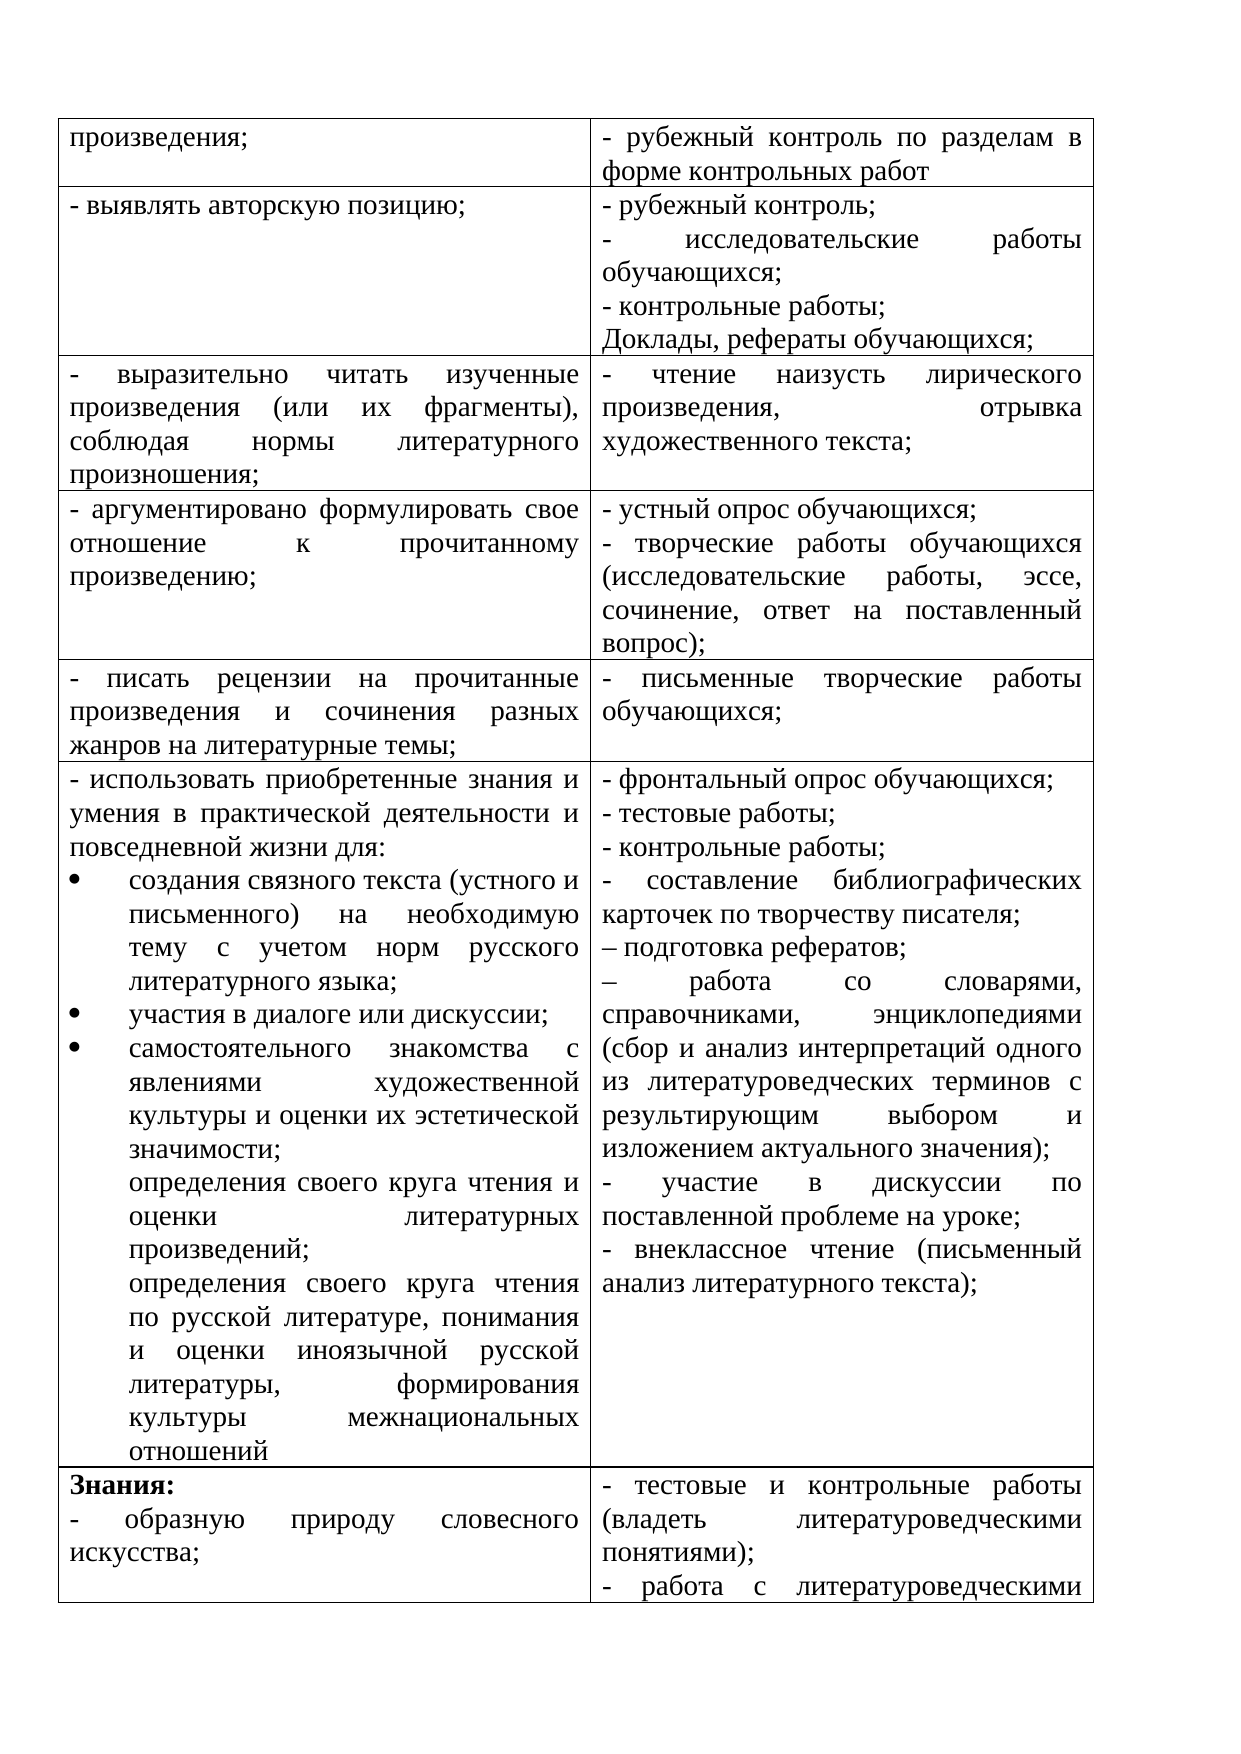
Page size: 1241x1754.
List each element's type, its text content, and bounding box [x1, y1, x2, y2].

table_cell - чтение наизусть лирического произведения, отрывка художественного текста; [591, 356, 1093, 490]
table_cell - использовать приобретенные знания и умения в практической деятельности и повседневной жизни для: создания связного текста (устного и письменного) на необходимую тему с учетом норм русского литературного языка; участия в диалоге или дискуссии; самостоятельного знакомства с явлениями художественной культуры и оценки их эстетической значимости; определения своего круга чтения и оценки литературных произведений; определения своего круга чтения по русской литературе, понимания и оценки иноязычной русской литературы, формирования культуры межнациональных отношений [59, 762, 590, 1466]
table_cell - фронтальный опрос обучающихся; - тестовые работы; - контрольные работы; - составление библиографических карточек по творчеству писателя; – подготовка рефератов; – работа со словарями, справочниками, энциклопедиями (сбор и анализ интерпретаций одного из литературоведческих терминов с результирующим выбором и изложением актуального значения); - участие в дискуссии по поставленной проблеме на уроке; - внеклассное чтение (письменный анализ литературного текста); [591, 762, 1093, 1466]
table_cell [59, 1468, 590, 1602]
table_cell - аргументировано формулировать свое отношение к прочитанному произведению; [59, 491, 590, 659]
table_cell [591, 119, 1093, 186]
table_cell - рубежный контроль; - исследовательские работы обучающихся; - контрольные работы; Доклады, рефераты обучающихся; [591, 187, 1093, 355]
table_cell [591, 1468, 1093, 1602]
table_cell - письменные творческие работы обучающихся; [591, 660, 1093, 761]
table_cell - выразительно читать изученные произведения (или их фрагменты), соблюдая нормы литературного произношения; [59, 356, 590, 490]
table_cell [59, 119, 590, 186]
table_cell - выявлять авторскую позицию; [59, 187, 590, 355]
table_cell - устный опрос обучающихся; - творческие работы обучающихся (исследовательские работы, эссе, сочинение, ответ на поставленный вопрос); [591, 491, 1093, 659]
table_cell - писать рецензии на прочитанные произведения и сочинения разных жанров на литературные темы; [59, 660, 590, 761]
